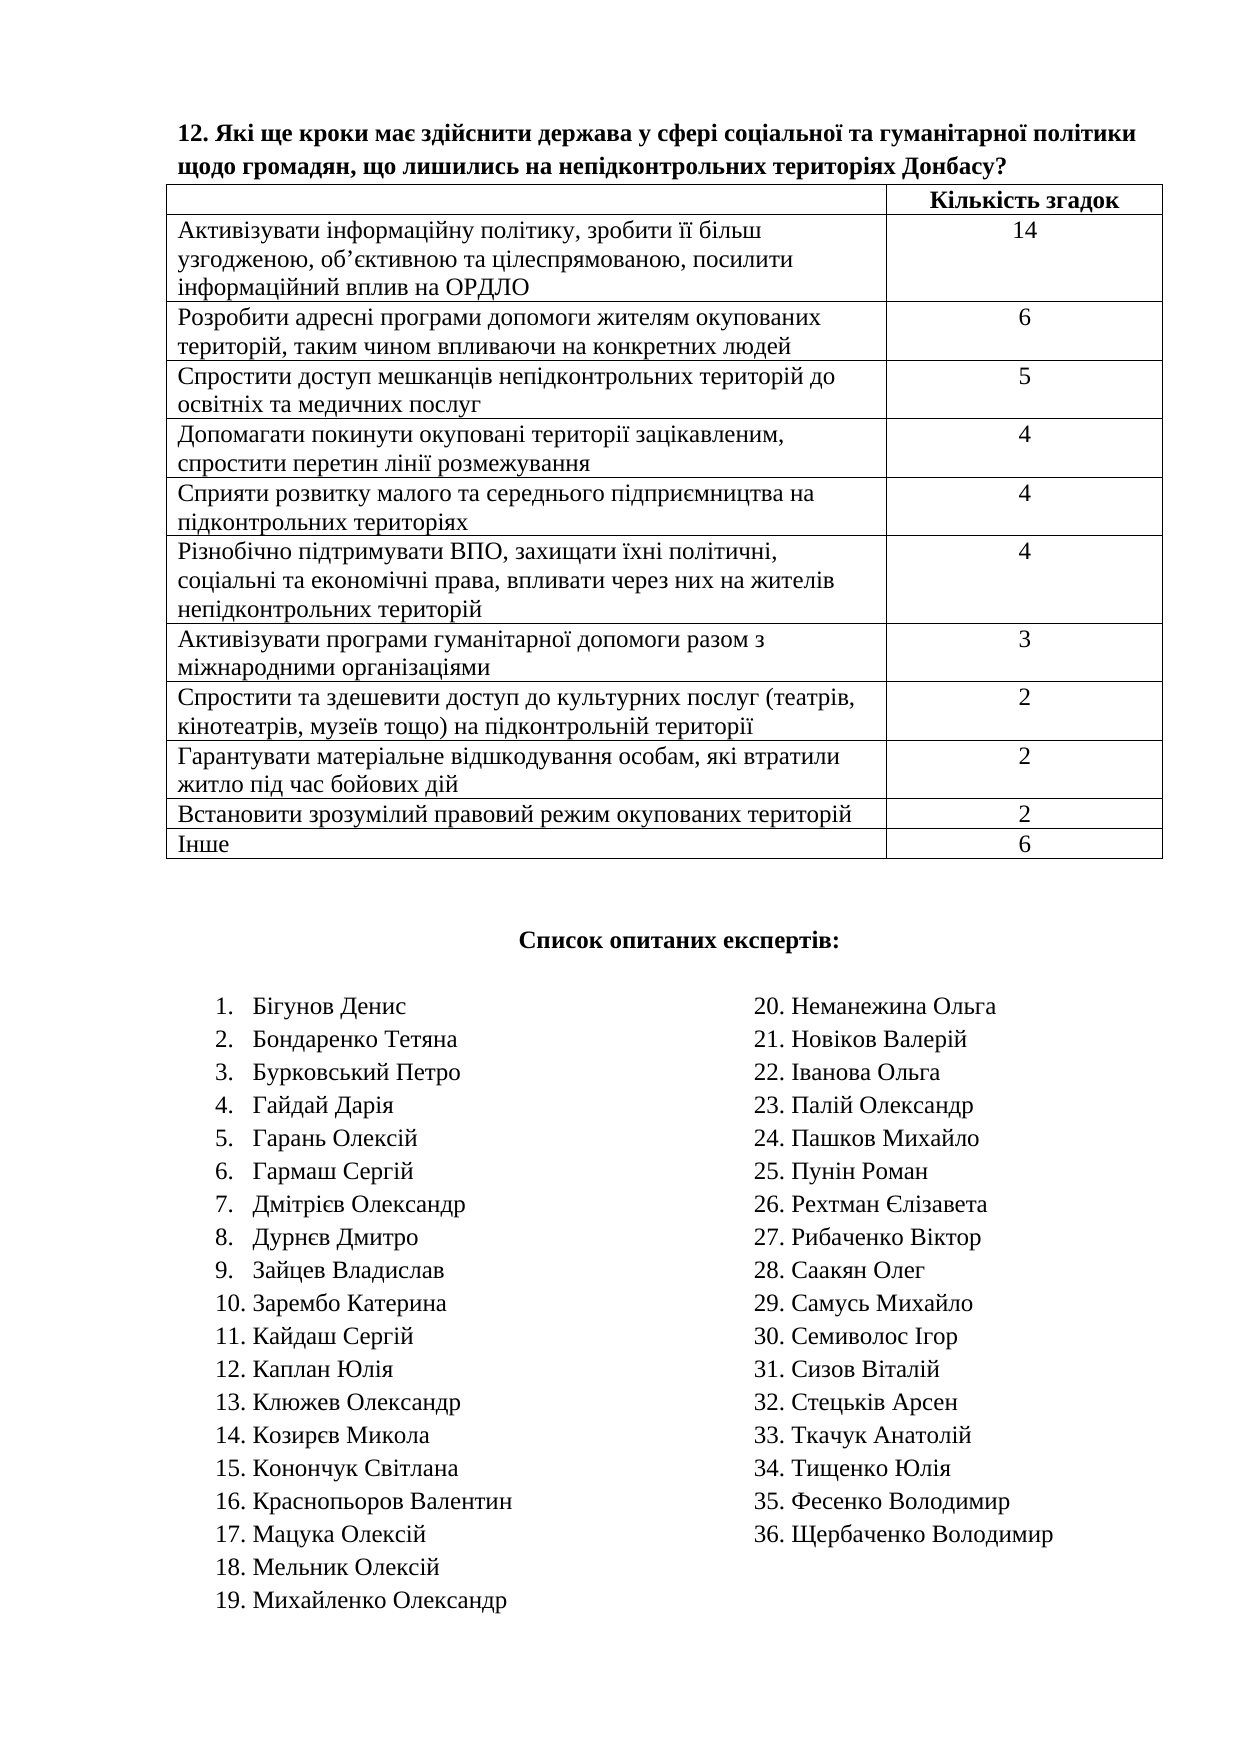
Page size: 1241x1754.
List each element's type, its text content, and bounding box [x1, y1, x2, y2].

table_cell 2 [887, 682, 1162, 740]
list Неманежина Ольга [753, 991, 1181, 1020]
table_cell 3 [887, 624, 1162, 681]
table_cell 5 [887, 361, 1162, 418]
list Мельник Олексій [215, 1552, 642, 1581]
list Бурковський Петро [215, 1057, 642, 1086]
list Пашков Михайло [753, 1123, 1181, 1152]
list Козирєв Микола [215, 1420, 642, 1449]
list Сизов Віталій [753, 1354, 1181, 1383]
table_cell 4 [887, 536, 1162, 623]
list Щербаченко Володимир [753, 1519, 1181, 1548]
table_header [167, 185, 886, 214]
list Гарань Олексій [215, 1123, 642, 1152]
list Ткачук Анатолій [753, 1420, 1181, 1449]
table_cell Сприяти розвитку малого та середнього підприємництва на підконтрольних територіях [167, 478, 886, 535]
list Михайленко Олександр [215, 1585, 642, 1614]
list Фесенко Володимир [753, 1486, 1181, 1515]
table_cell Активізувати програми гуманітарної допомоги разом з міжнародними організаціями [167, 624, 886, 681]
list Тищенко Юлія [753, 1453, 1181, 1482]
table_cell Різнобічно підтримувати ВПО, захищати їхні політичні, соціальні та економічні права, впливати через них на жителів непідконтрольних територій [167, 536, 886, 623]
list Гайдай Дарія [215, 1090, 642, 1119]
list Рибаченко Віктор [753, 1222, 1181, 1251]
list Рехтман Єлізавета [753, 1189, 1181, 1218]
list Пунін Роман [753, 1156, 1181, 1185]
list Гармаш Сергій [215, 1156, 642, 1185]
table_cell Гарантувати матеріальне відшкодування особам, які втратили житло під час бойових дій [167, 741, 886, 798]
list Краснопьоров Валентин [215, 1486, 642, 1515]
list Саакян Олег [753, 1255, 1181, 1284]
list Бондаренко Тетяна [215, 1024, 642, 1053]
text Список опитаних експертів: [177, 925, 1181, 954]
table_header Кількість згадок [887, 185, 1162, 214]
table_cell 14 [887, 215, 1162, 301]
table_cell 4 [887, 419, 1162, 477]
list Кайдаш Сергій [215, 1321, 642, 1350]
list Мацука Олексій [215, 1519, 642, 1548]
table_cell Встановити зрозумілий правовий режим окупованих територій [167, 799, 886, 828]
list Новіков Валерій [753, 1024, 1181, 1053]
list Бігунов Денис [215, 991, 642, 1020]
list Каплан Юлія [215, 1354, 642, 1383]
table_cell 6 [887, 302, 1162, 360]
list Зайцев Владислав [215, 1255, 642, 1284]
list Дурнєв Дмитро [215, 1222, 642, 1251]
list Палій Олександр [753, 1090, 1181, 1119]
list Іванова Ольга [753, 1057, 1181, 1086]
table_cell 6 [887, 829, 1162, 858]
table_cell Допомагати покинути окуповані території зацікавленим, спростити перетин лінії розмежування [167, 419, 886, 477]
list Самусь Михайло [753, 1288, 1181, 1317]
text 12. Які ще кроки має здійснити держава у сфері соціальної та гуманітарної політики щодо громадян, що лишились на непідконтрольних територіях Донбасу? [177, 118, 1181, 180]
table_cell Інше [167, 829, 886, 858]
table_cell Активізувати інформаційну політику, зробити її більш узгодженою, об’єктивною та цілеспрямованою, посилити інформаційний вплив на ОРДЛО [167, 215, 886, 301]
list Конончук Світлана [215, 1453, 642, 1482]
list Клюжев Олександр [215, 1387, 642, 1416]
list Стецьків Арсен [753, 1387, 1181, 1416]
list Дмітрієв Олександр [215, 1189, 642, 1218]
list Семиволос Ігор [753, 1321, 1181, 1350]
table_cell 2 [887, 741, 1162, 798]
table_cell 4 [887, 478, 1162, 535]
table_cell 2 [887, 799, 1162, 828]
table_cell Спростити доступ мешканців непідконтрольних територій до освітніх та медичних послуг [167, 361, 886, 418]
table_cell Спростити та здешевити доступ до культурних послуг (театрів, кінотеатрів, музеїв тощо) на підконтрольній території [167, 682, 886, 740]
table_cell Розробити адресні програми допомоги жителям окупованих територій, таким чином впливаючи на конкретних людей [167, 302, 886, 360]
list Зарембо Катерина [215, 1288, 642, 1317]
